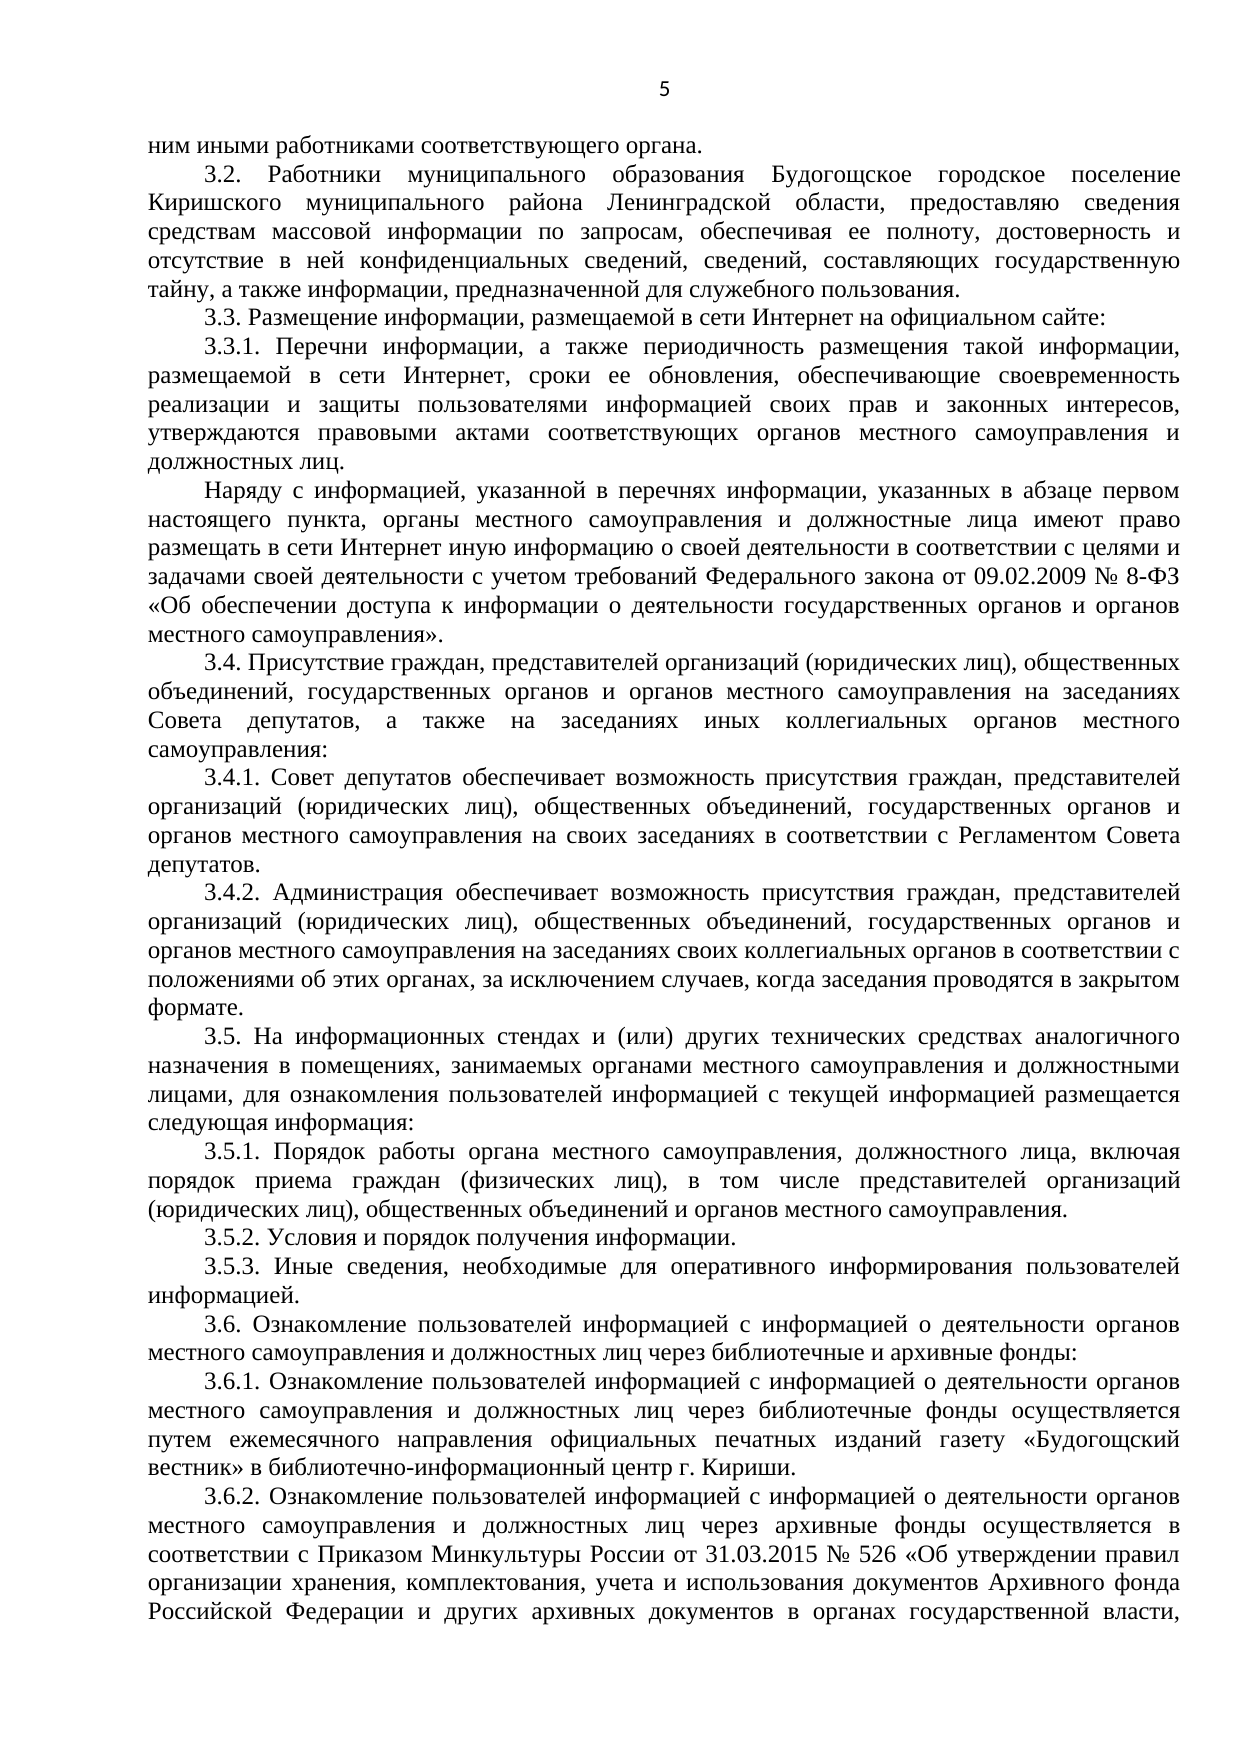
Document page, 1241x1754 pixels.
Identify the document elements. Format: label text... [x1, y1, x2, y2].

text 3.3.1. Перечни информации, а также периодичность размещения такой информации, размещаемой в сети Интернет, сроки ее обновления, обеспечивающие своевременность реализации и защиты пользователями информацией своих прав и законных интересов, утверждаются правовыми актами соответствующих органов местного самоуправления и должностных лиц. [148, 331, 1181, 475]
text 3.2. Работники муниципального образования Будогощское городское поселение Киришского муниципального района Ленинградской области, предоставляю сведения средствам массовой информации по запросам, обеспечивая ее полноту, достоверность и отсутствие в ней конфиденциальных сведений, сведений, составляющих государственную тайну, а также информации, предназначенной для служебного пользования. [148, 159, 1181, 302]
text Наряду с информацией, указанной в перечнях информации, указанных в абзаце первом настоящего пункта, органы местного самоуправления и должностные лица имеют право размещать в сети Интернет иную информацию о своей деятельности в соответствии с целями и задачами своей деятельности с учетом требований Федерального закона от 09.02.2009 № 8-ФЗ «Об обеспечении доступа к информации о деятельности государственных органов и органов местного самоуправления». [148, 475, 1181, 647]
text 3.4.1. Совет депутатов обеспечивает возможность присутствия граждан, представителей организаций (юридических лиц), общественных объединений, государственных органов и органов местного самоуправления на своих заседаниях в соответствии с Регламентом Совета депутатов. [148, 762, 1181, 877]
text 3.5. На информационных стендах и (или) других технических средствах аналогичного назначения в помещениях, занимаемых органами местного самоуправления и должностными лицами, для ознакомления пользователей информацией с текущей информацией размещается следующая информация: [148, 1021, 1181, 1136]
text 3.6. Ознакомление пользователей информацией с информацией о деятельности органов местного самоуправления и должностных лиц через библиотечные и архивные фонды: [148, 1309, 1181, 1366]
text 3.5.3. Иные сведения, необходимые для оперативного информирования пользователей информацией. [148, 1251, 1181, 1309]
text 3.6.1. Ознакомление пользователей информацией с информацией о деятельности органов местного самоуправления и должностных лиц через библиотечные фонды осуществляется путем ежемесячного направления официальных печатных изданий газету «Будогощский вестник» в библиотечно-информационный центр г. Кириши. [148, 1366, 1181, 1481]
text 3.4. Присутствие граждан, представителей организаций (юридических лиц), общественных объединений, государственных органов и органов местного самоуправления на заседаниях Совета депутатов, а также на заседаниях иных коллегиальных органов местного самоуправления: [148, 647, 1181, 762]
text 3.5.2. Условия и порядок получения информации. [148, 1222, 1181, 1251]
text 3.5.1. Порядок работы органа местного самоуправления, должностного лица, включая порядок приема граждан (физических лиц), в том числе представителей организаций (юридических лиц), общественных объединений и органов местного самоуправления. [148, 1136, 1181, 1222]
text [148, 130, 1181, 159]
text 3.3. Размещение информации, размещаемой в сети Интернет на официальном сайте: [148, 302, 1181, 331]
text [148, 1481, 1181, 1625]
text 3.4.2. Администрация обеспечивает возможность присутствия граждан, представителей организаций (юридических лиц), общественных объединений, государственных органов и органов местного самоуправления на заседаниях своих коллегиальных органов в соответствии с положениями об этих органах, за исключением случаев, когда заседания проводятся в закрытом формате. [148, 877, 1181, 1021]
